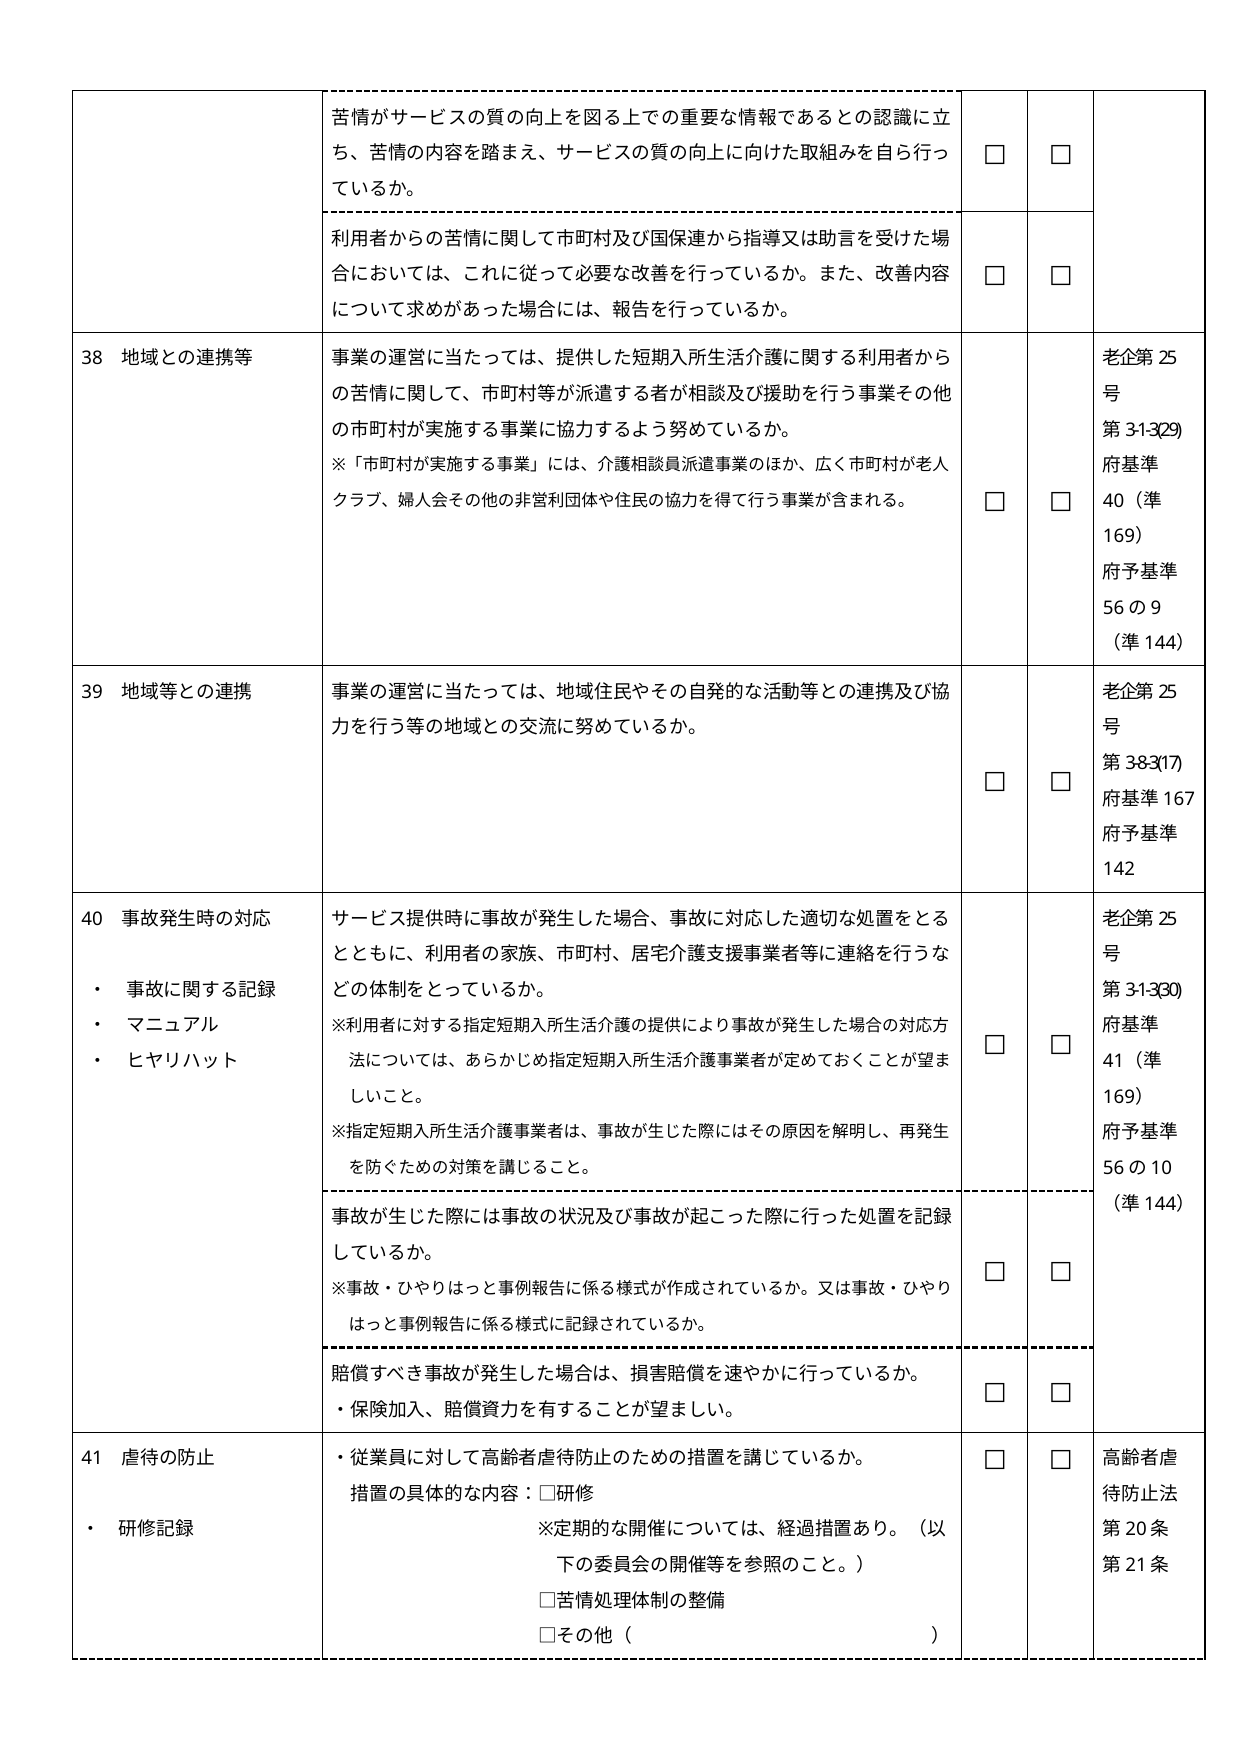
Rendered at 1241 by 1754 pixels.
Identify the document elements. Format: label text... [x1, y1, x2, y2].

table_cell 老企第25号 第3-1-3(30) 府基準41（準169） 府予基準56の10（準144） [1094, 893, 1204, 1432]
table_cell □ [1028, 666, 1093, 892]
table_cell □ [1028, 212, 1093, 332]
table_cell □ [1028, 893, 1093, 1190]
table_cell サービス提供時に事故が発生した場合、事故に対応した適切な処置をとるとともに、利用者の家族、市町村、居宅介護支援事業者等に連絡を行うなどの体制をとっているか。 ※利用者に対する指定短期入所生活介護の提供により事故が発生した場合の対応方法については、あらかじめ指定短期入所生活介護事業者が定めておくことが望ましいこと。 ※指定短期入所生活介護事業者は、事故が生じた際にはその原因を解明し、再発生を防ぐための対策を講じること。 [323, 893, 961, 1190]
table_cell 利用者からの苦情に関して市町村及び国保連から指導又は助言を受けた場合においては、これに従って必要な改善を行っているか。また、改善内容について求めがあった場合には、報告を行っているか。 [323, 211, 961, 332]
table_cell 39 地域等との連携 [73, 666, 322, 892]
table_cell 苦情がサービスの質の向上を図る上での重要な情報であるとの認識に立ち、苦情の内容を踏まえ、サービスの質の向上に向けた取組みを自ら行っているか。 [323, 90, 961, 211]
table_cell 38 地域との連携等 [73, 333, 322, 665]
table_cell □ [962, 893, 1027, 1190]
table_cell □ [962, 1190, 1027, 1346]
table_cell □ [962, 212, 1027, 332]
table_cell □ [1028, 333, 1093, 665]
table_cell 賠償すべき事故が発生した場合は、損害賠償を速やかに行っているか。 ・保険加入、賠償資力を有することが望ましい。 [323, 1346, 961, 1432]
table_cell 老企第25号 第3-1-3(29) 府基準40（準169） 府予基準56の9（準144） [1094, 333, 1204, 665]
table_cell □ [962, 1346, 1027, 1432]
table_cell □ [1028, 1190, 1093, 1346]
table_cell 老企第25号 第3-8-3(17) 府基準167 府予基準142 [1094, 666, 1204, 892]
table_cell 事故が生じた際には事故の状況及び事故が起こった際に行った処置を記録しているか。 ※事故・ひやりはっと事例報告に係る様式が作成されているか。又は事故・ひやりはっと事例報告に係る様式に記録されているか。 [323, 1190, 961, 1346]
table_cell 40 事故発生時の対応 事故に関する記録 マニュアル ヒヤリハット [73, 893, 322, 1432]
table_cell □ [962, 1433, 1027, 1658]
table_cell 事業の運営に当たっては、提供した短期入所生活介護に関する利用者からの苦情に関して、市町村等が派遣する者が相談及び援助を行う事業その他の市町村が実施する事業に協力するよう努めているか。 ※「市町村が実施する事業」には、介護相談員派遣事業のほか、広く市町村が老人クラブ、婦人会その他の非営利団体や住民の協力を得て行う事業が含まれる。 [323, 333, 961, 665]
table_cell 事業の運営に当たっては、地域住民やその自発的な活動等との連携及び協力を行う等の地域との交流に努めているか。 [323, 666, 961, 892]
table_cell □ [962, 91, 1027, 211]
table_cell □ [962, 333, 1027, 665]
table_cell ・従業員に対して高齢者虐待防止のための措置を講じているか。 措置の具体的な内容：□研修 ※定期的な開催については、経過措置あり。（以 下の委員会の開催等を参照のこと。） □苦情処理体制の整備 □その他（ ） [323, 1433, 961, 1658]
table_cell □ [1028, 91, 1093, 211]
table_cell □ [1028, 1433, 1093, 1658]
table_cell □ [1028, 1346, 1093, 1432]
table_cell 高齢者虐待防止法 第20条 第21条 [1094, 1433, 1204, 1658]
table_cell 41 虐待の防止 ・ 研修記録 [73, 1433, 322, 1658]
table_cell □ [962, 666, 1027, 892]
